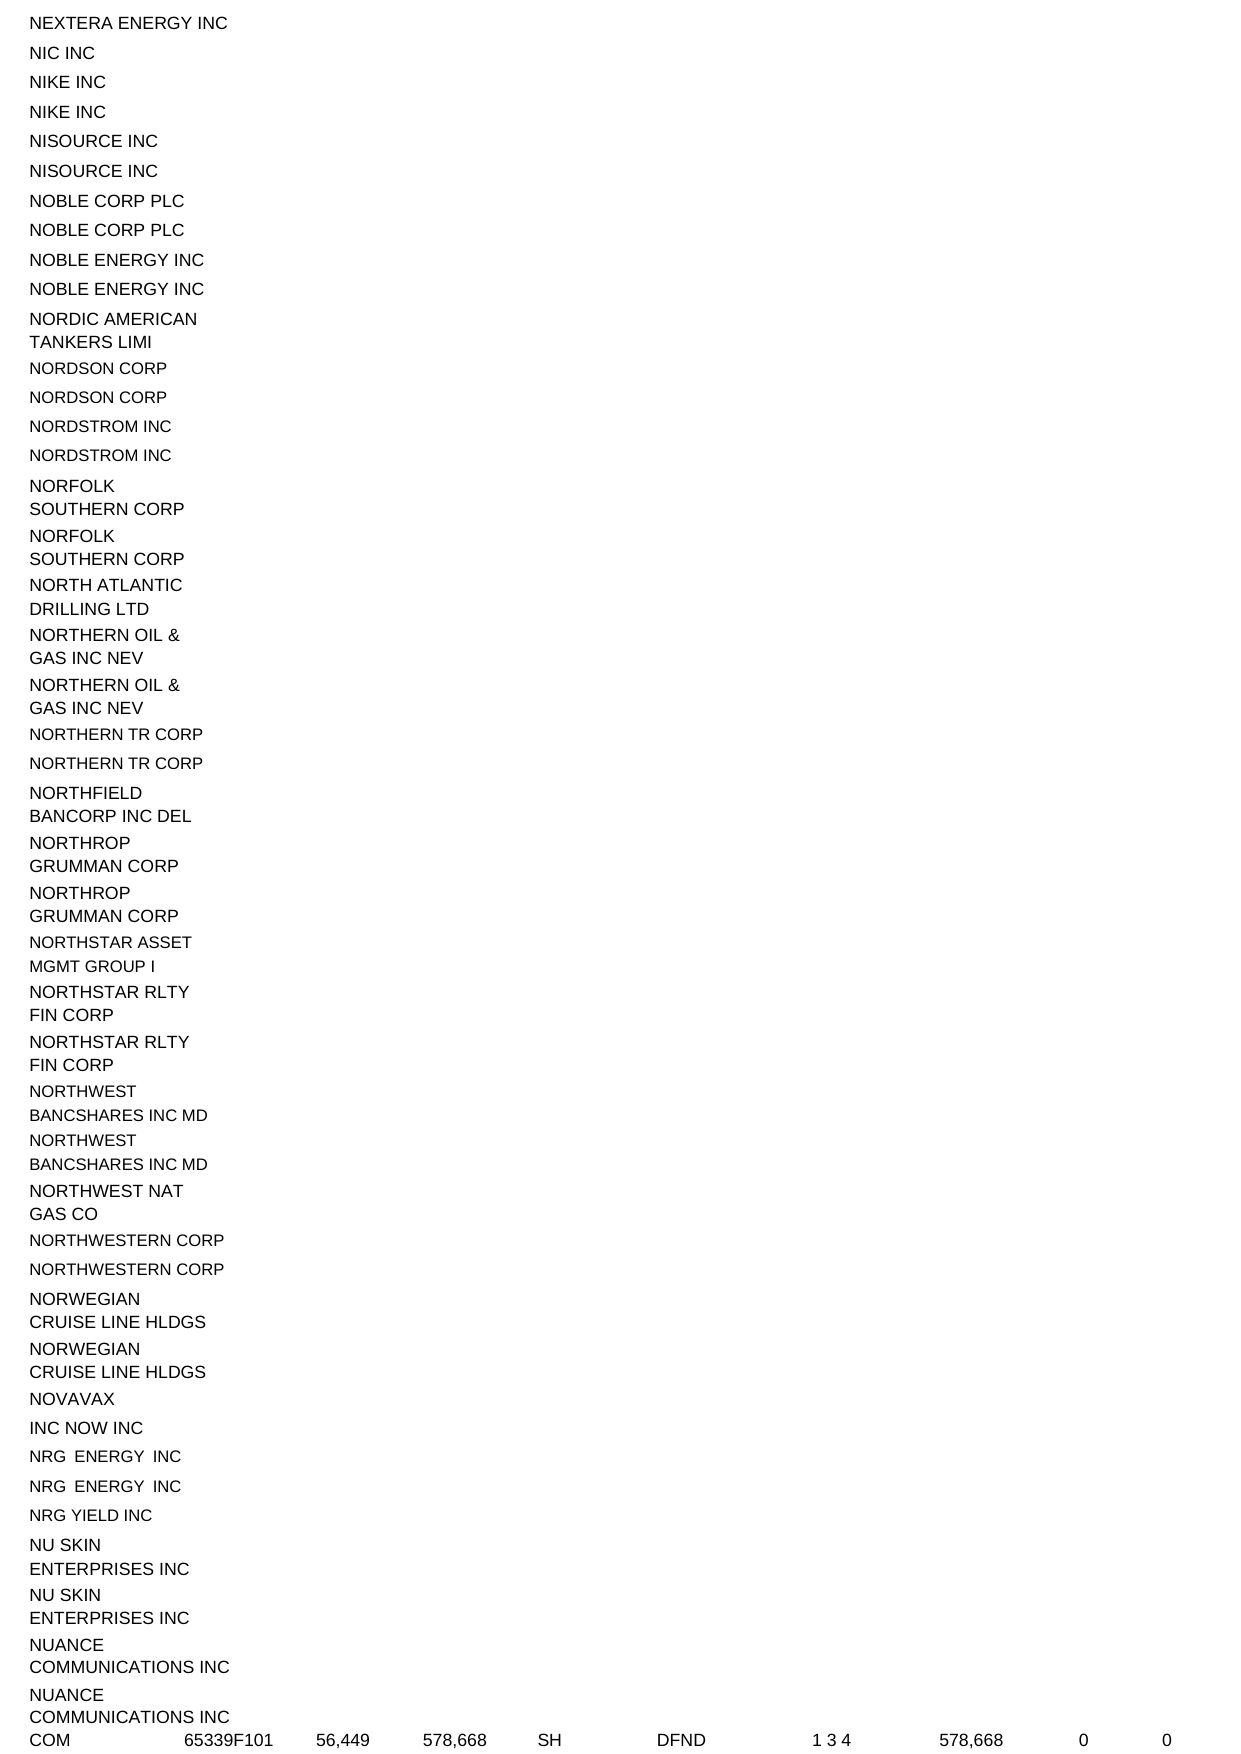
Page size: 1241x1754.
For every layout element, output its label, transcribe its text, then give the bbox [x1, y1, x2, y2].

text NORTHWEST NAT GAS CO [29, 1181, 219, 1224]
text NU SKIN ENTERPRISES INC [29, 1585, 223, 1628]
text NORTHROP GRUMMAN CORP [29, 883, 227, 926]
text NORTHFIELD BANCORP INC DEL [29, 783, 231, 827]
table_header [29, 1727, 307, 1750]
text NEXTERA ENERGY INC [29, 13, 231, 33]
text NISOURCE INC [29, 131, 231, 152]
text NORDSON CORP NORDSON CORP NORDSTROM INC NORDSTROM INC [29, 358, 177, 465]
text NORWEGIAN CRUISE LINE HLDGS [29, 1289, 208, 1332]
text NORTHROP GRUMMAN CORP [29, 833, 227, 876]
text NIC INC [29, 42, 231, 63]
text NORTHWEST BANCSHARES INC MD [29, 1082, 219, 1125]
text NUANCE [29, 1635, 231, 1655]
text NORFOLK SOUTHERN CORP [29, 525, 215, 569]
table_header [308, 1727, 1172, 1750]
text NU SKIN ENTERPRISES INC [29, 1535, 223, 1579]
text NORDIC AMERICAN TANKERS LIMI [29, 309, 200, 352]
text NORTHERN OIL & GAS INC NEV [29, 675, 221, 718]
text NOBLE CORP PLC [29, 220, 231, 240]
text NOBLE ENERGY INC [29, 279, 231, 299]
text NRG ENERGY INC NRG ENERGY INC NRG YIELD INC [29, 1447, 181, 1525]
text COMMUNICATIONS INC [29, 1657, 231, 1677]
text NORFOLK SOUTHERN CORP [29, 476, 215, 519]
text NISOURCE INC [29, 161, 231, 181]
text NORTHSTAR RLTY FIN CORP [29, 982, 219, 1025]
text NUANCE [29, 1685, 231, 1705]
text NORTH ATLANTIC DRILLING LTD [29, 575, 183, 619]
text NOBLE CORP PLC [29, 190, 231, 211]
text NORTHERN OIL & GAS INC NEV [29, 625, 221, 668]
text COMMUNICATIONS INC [29, 1707, 231, 1727]
text NORTHSTAR ASSET MGMT GROUP I [29, 932, 194, 976]
text NOBLE ENERGY INC [29, 249, 231, 270]
text NIKE INC [29, 72, 231, 92]
text NIKE INC [29, 102, 231, 122]
text NORWEGIAN CRUISE LINE HLDGS [29, 1339, 208, 1382]
text NORTHERN TR CORP NORTHERN TR CORP [29, 724, 206, 773]
text NORTHSTAR RLTY FIN CORP [29, 1032, 219, 1075]
text NORTHWESTERN CORP NORTHWESTERN CORP [29, 1230, 227, 1279]
text NOVAVAX INC NOW INC [29, 1388, 148, 1438]
text NORTHWEST BANCSHARES INC MD [29, 1131, 219, 1174]
